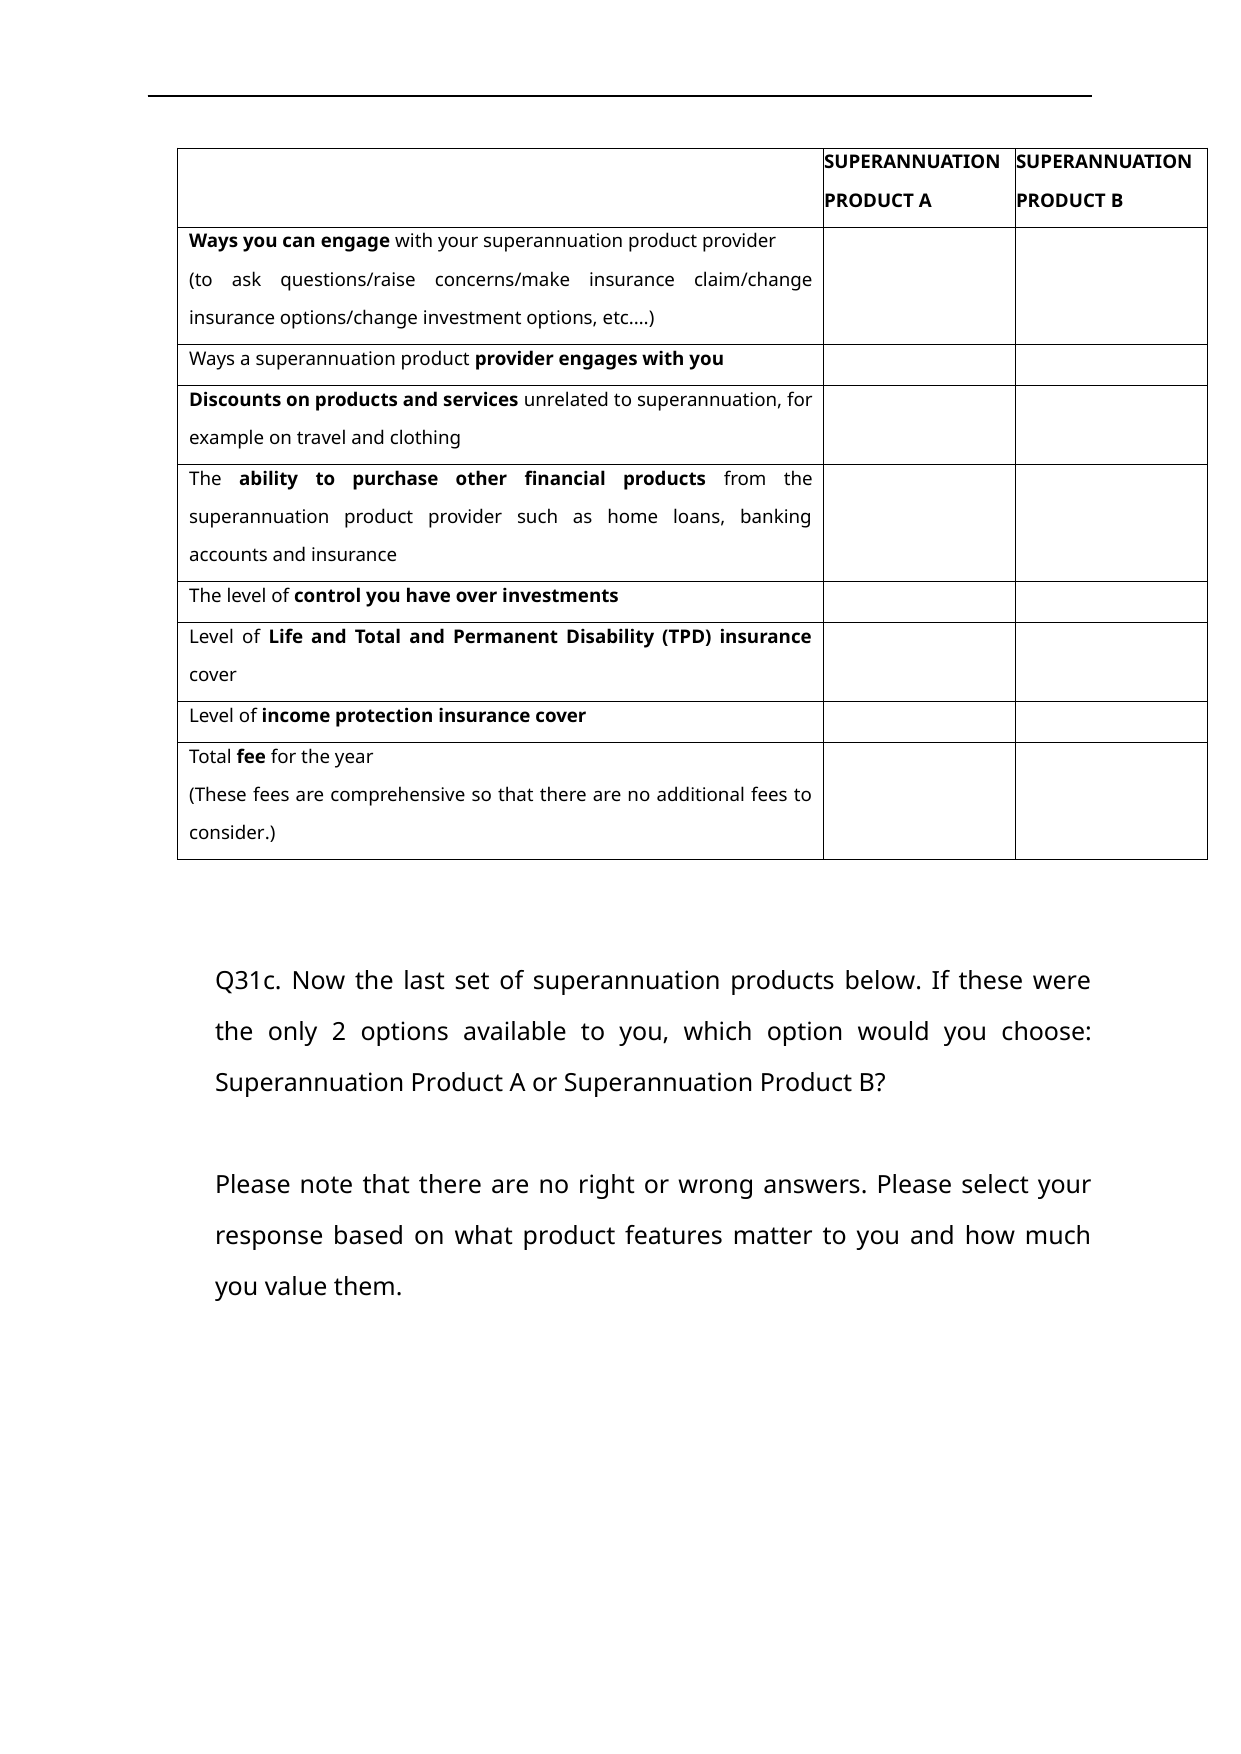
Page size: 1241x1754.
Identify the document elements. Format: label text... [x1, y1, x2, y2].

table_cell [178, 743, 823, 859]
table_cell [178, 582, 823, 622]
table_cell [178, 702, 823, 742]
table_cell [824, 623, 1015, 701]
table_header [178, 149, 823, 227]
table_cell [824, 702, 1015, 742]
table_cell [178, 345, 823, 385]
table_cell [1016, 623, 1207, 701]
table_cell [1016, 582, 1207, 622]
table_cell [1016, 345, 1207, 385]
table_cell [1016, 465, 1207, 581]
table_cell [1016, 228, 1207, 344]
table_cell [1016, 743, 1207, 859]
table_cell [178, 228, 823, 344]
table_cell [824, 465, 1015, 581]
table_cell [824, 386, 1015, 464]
text Please note that there are no right or wrong answers. Please select your response based on what product features matter to you and how much you value them. [215, 1167, 1092, 1303]
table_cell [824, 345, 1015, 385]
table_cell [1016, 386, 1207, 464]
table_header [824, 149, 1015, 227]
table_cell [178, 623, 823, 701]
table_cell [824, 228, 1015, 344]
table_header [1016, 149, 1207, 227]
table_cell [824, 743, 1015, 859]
text Q31c. Now the last set of superannuation products below. If these were the only 2 options available to you, which option would you choose: Superannuation Product A or Superannuation Product B? [215, 962, 1092, 1098]
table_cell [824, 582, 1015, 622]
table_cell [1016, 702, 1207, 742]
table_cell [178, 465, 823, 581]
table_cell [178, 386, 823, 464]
